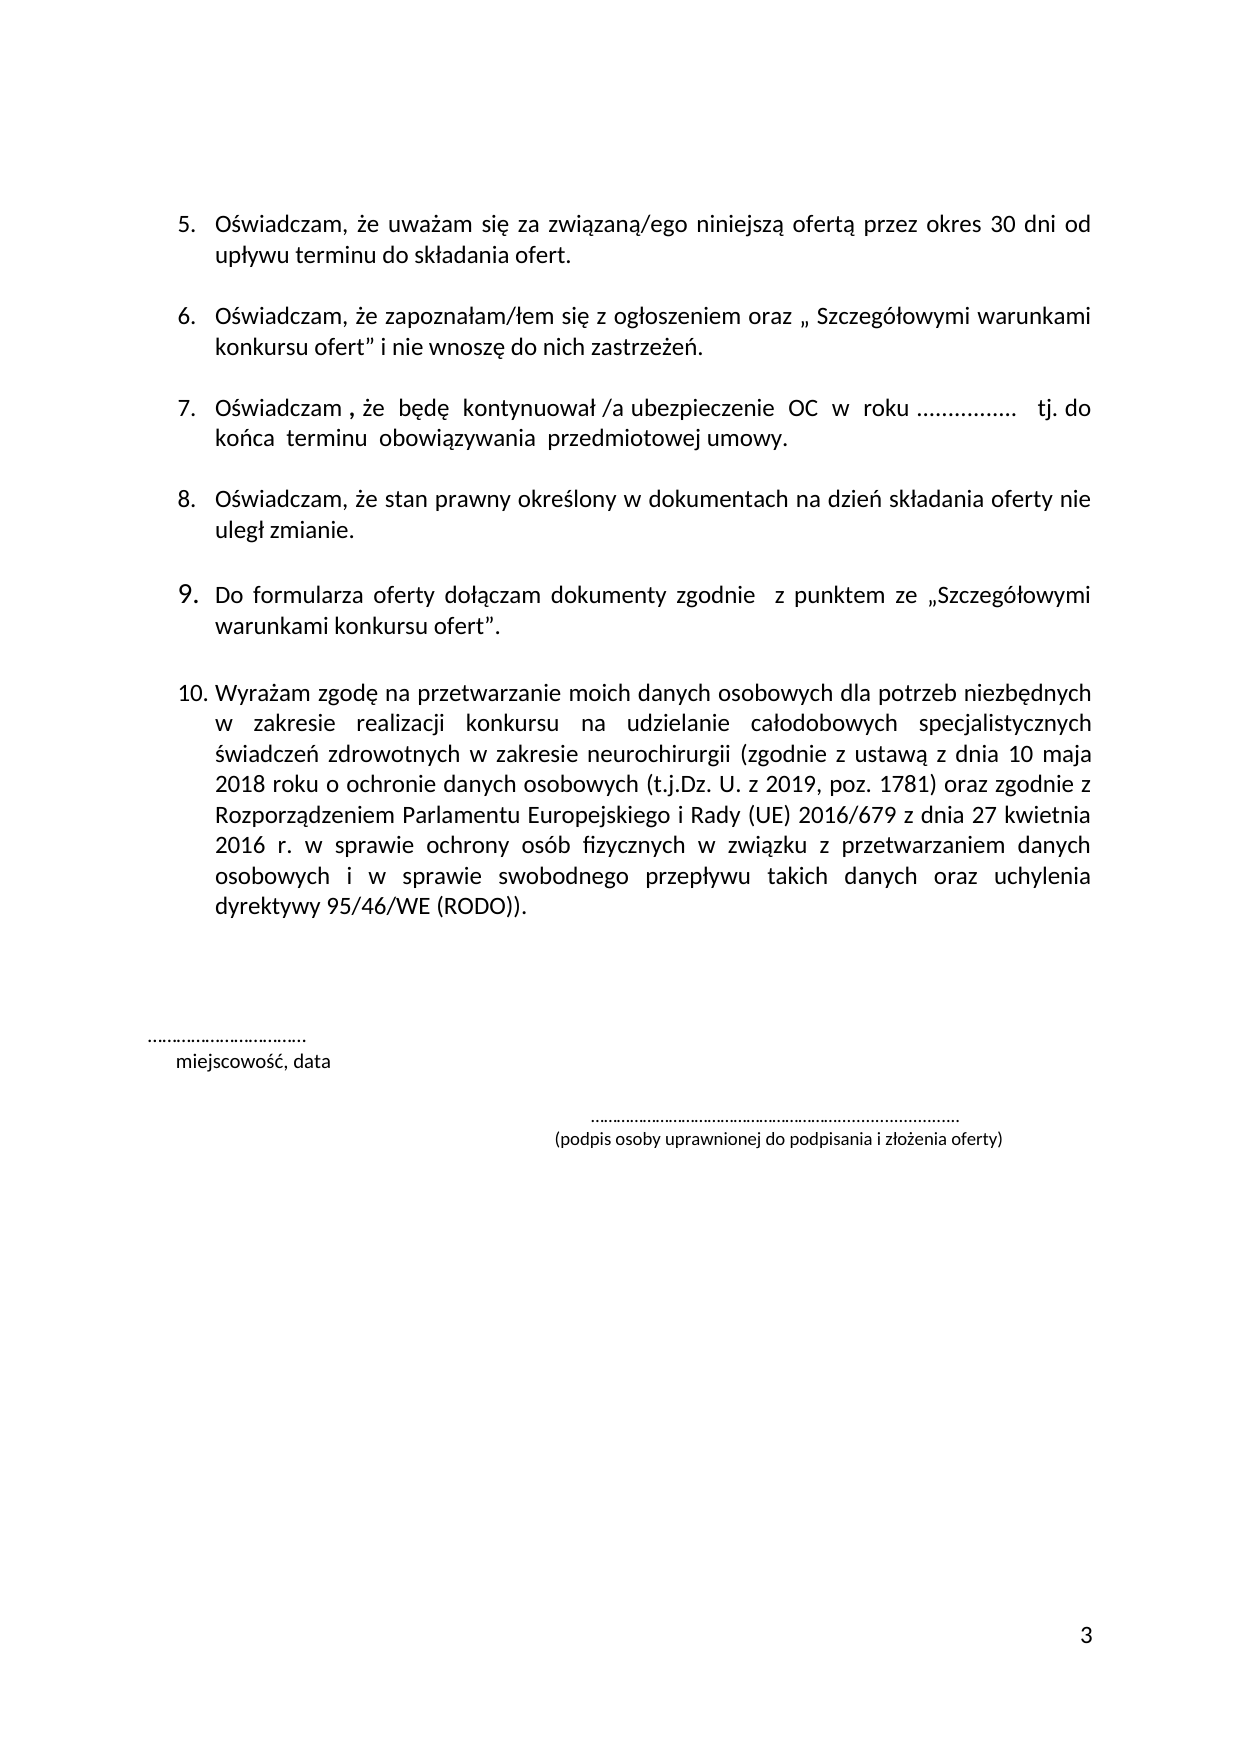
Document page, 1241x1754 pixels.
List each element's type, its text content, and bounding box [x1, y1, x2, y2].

list Oświadczam, że stan prawny określony w dokumentach na dzień składania oferty nie uległ zmianie. [177, 483, 1093, 544]
list Wyrażam zgodę na przetwarzanie moich danych osobowych dla potrzeb niezbędnych w zakresie realizacji konkursu na udzielanie całodobowych specjalistycznych świadczeń zdrowotnych w zakresie neurochirurgii (zgodnie z ustawą z dnia 10 maja 2018 roku o ochronie danych osobowych (t.j.Dz. U. z 2019, poz. 1781) oraz zgodnie z Rozporządzeniem Parlamentu Europejskiego i Rady (UE) 2016/679 z dnia 27 kwietnia 2016 r. w sprawie ochrony osób fizycznych w związku z przetwarzaniem danych osobowych i w sprawie swobodnego przepływu takich danych oraz uchylenia dyrektywy 95/46/WE (RODO)). [177, 677, 1093, 921]
list Do formularza oferty dołączam dokumenty zgodnie z punktem ze „Szczegółowymi warunkami konkursu ofert”. [177, 575, 1093, 641]
list Oświadczam, że zapoznałam/łem się z ogłoszeniem oraz „ Szczegółowymi warunkami konkursu ofert” i nie wnoszę do nich zastrzeżeń. [177, 300, 1093, 361]
text miejscowość, data [148, 1048, 1093, 1073]
text (podpis osoby uprawnionej do podpisania i złożenia oferty) [443, 1127, 1093, 1150]
list Oświadczam, że uważam się za związaną/ego niniejszą ofertą przez okres 30 dni od upływu terminu do składania ofert. [177, 209, 1093, 270]
text ………………………………………………….......................... [221, 1073, 1093, 1127]
text …………………………… [148, 1022, 1093, 1048]
list Oświadczam , że będę kontynuował /a ubezpieczenie OC w roku ................ tj. do końca terminu obowiązywania przedmiotowej umowy. [177, 392, 1093, 453]
